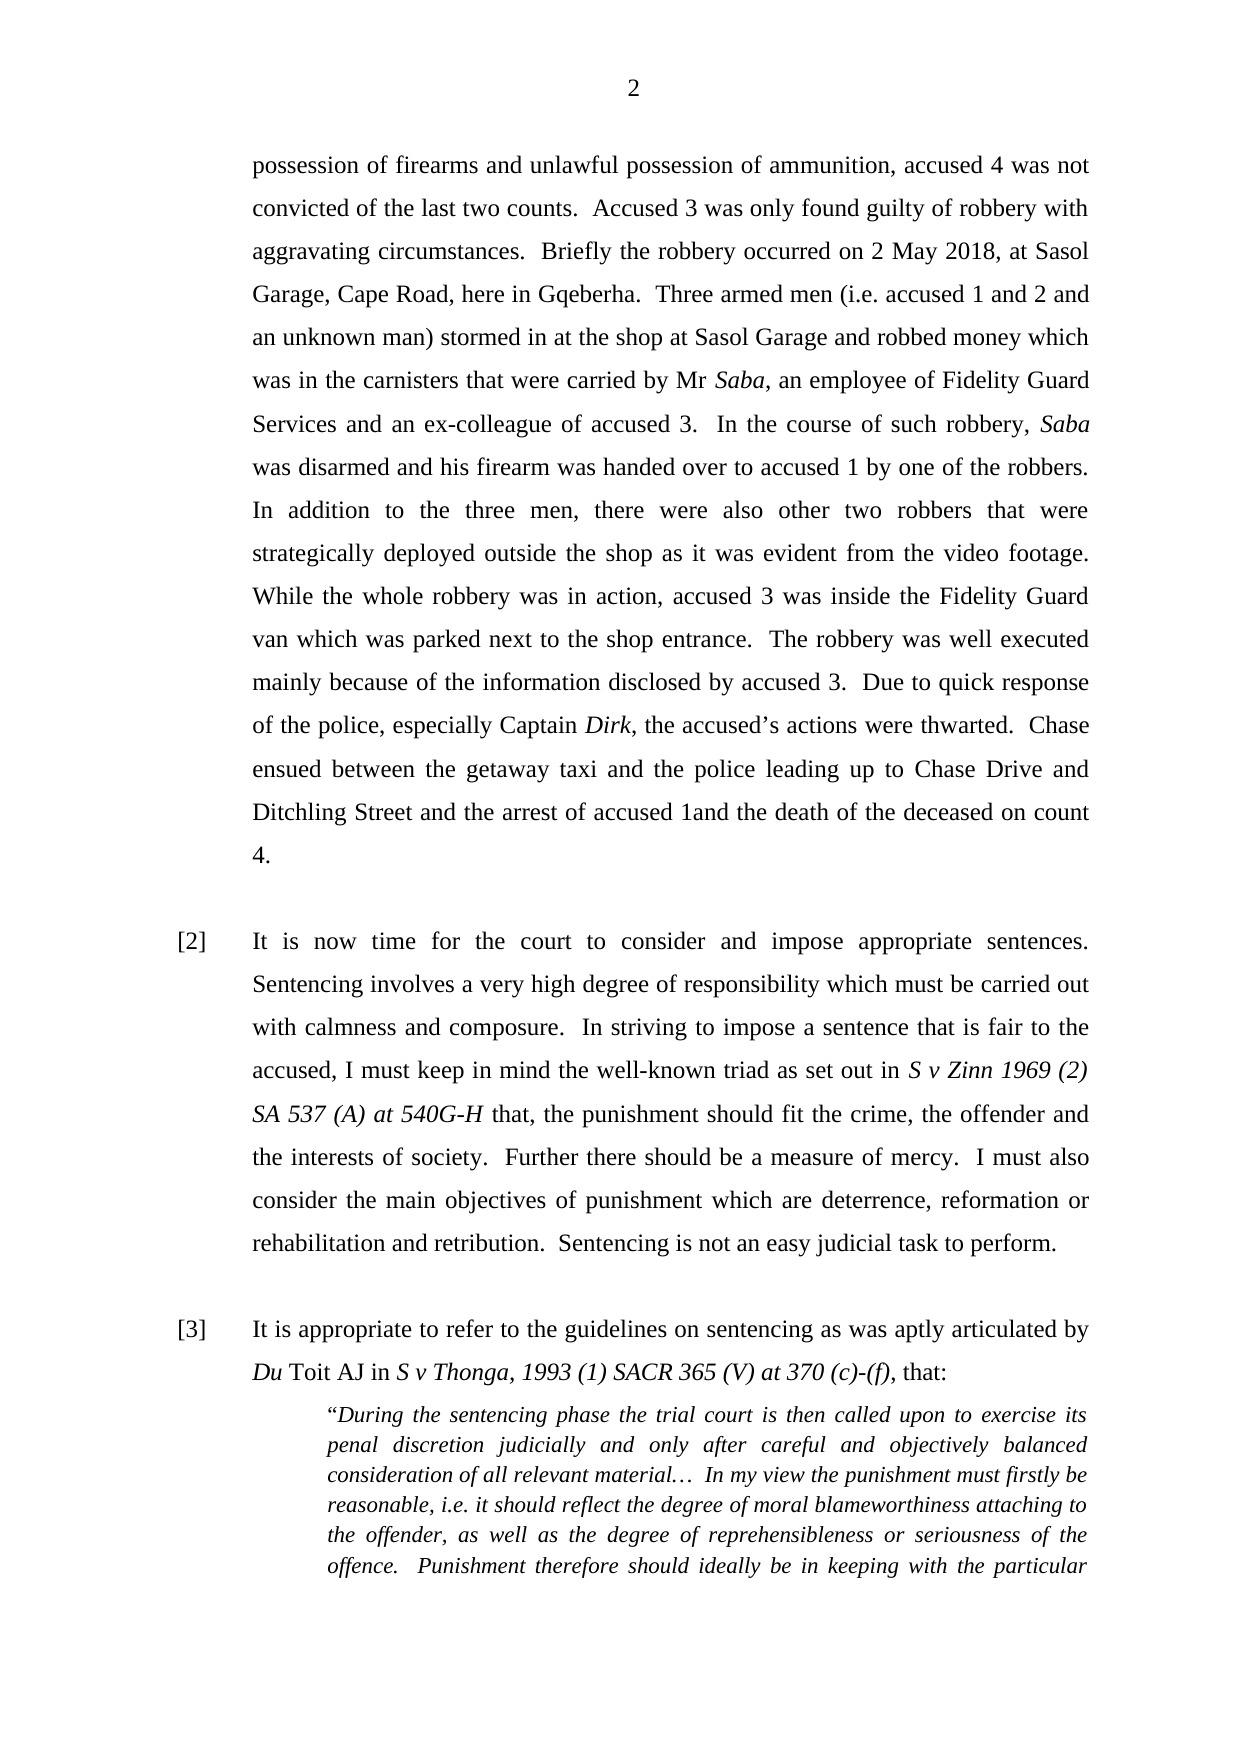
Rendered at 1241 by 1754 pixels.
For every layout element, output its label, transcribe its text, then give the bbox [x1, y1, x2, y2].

text [2] It is now time for the court to consider and impose appropriate sentences. Sentencing involves a very high degree of responsibility which must be carried out with calmness and composure. In striving to impose a sentence that is fair to the accused, I must keep in mind the well-known triad as set out in S v Zinn 1969 (2) SA 537 (A) at 540G-H that, the punishment should fit the crime, the offender and the interests of society. Further there should be a measure of mercy. I must also consider the main objectives of punishment which are deterrence, reformation or rehabilitation and retribution. Sentencing is not an easy judicial task to perform. [177, 926, 1090, 1257]
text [177, 150, 1090, 869]
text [327, 1401, 1090, 1578]
text [3] It is appropriate to refer to the guidelines on sentencing as was aptly articulated by Du Toit AJ in S v Thonga, 1993 (1) SACR 365 (V) at 370 (c)-(f), that: [177, 1314, 1090, 1386]
